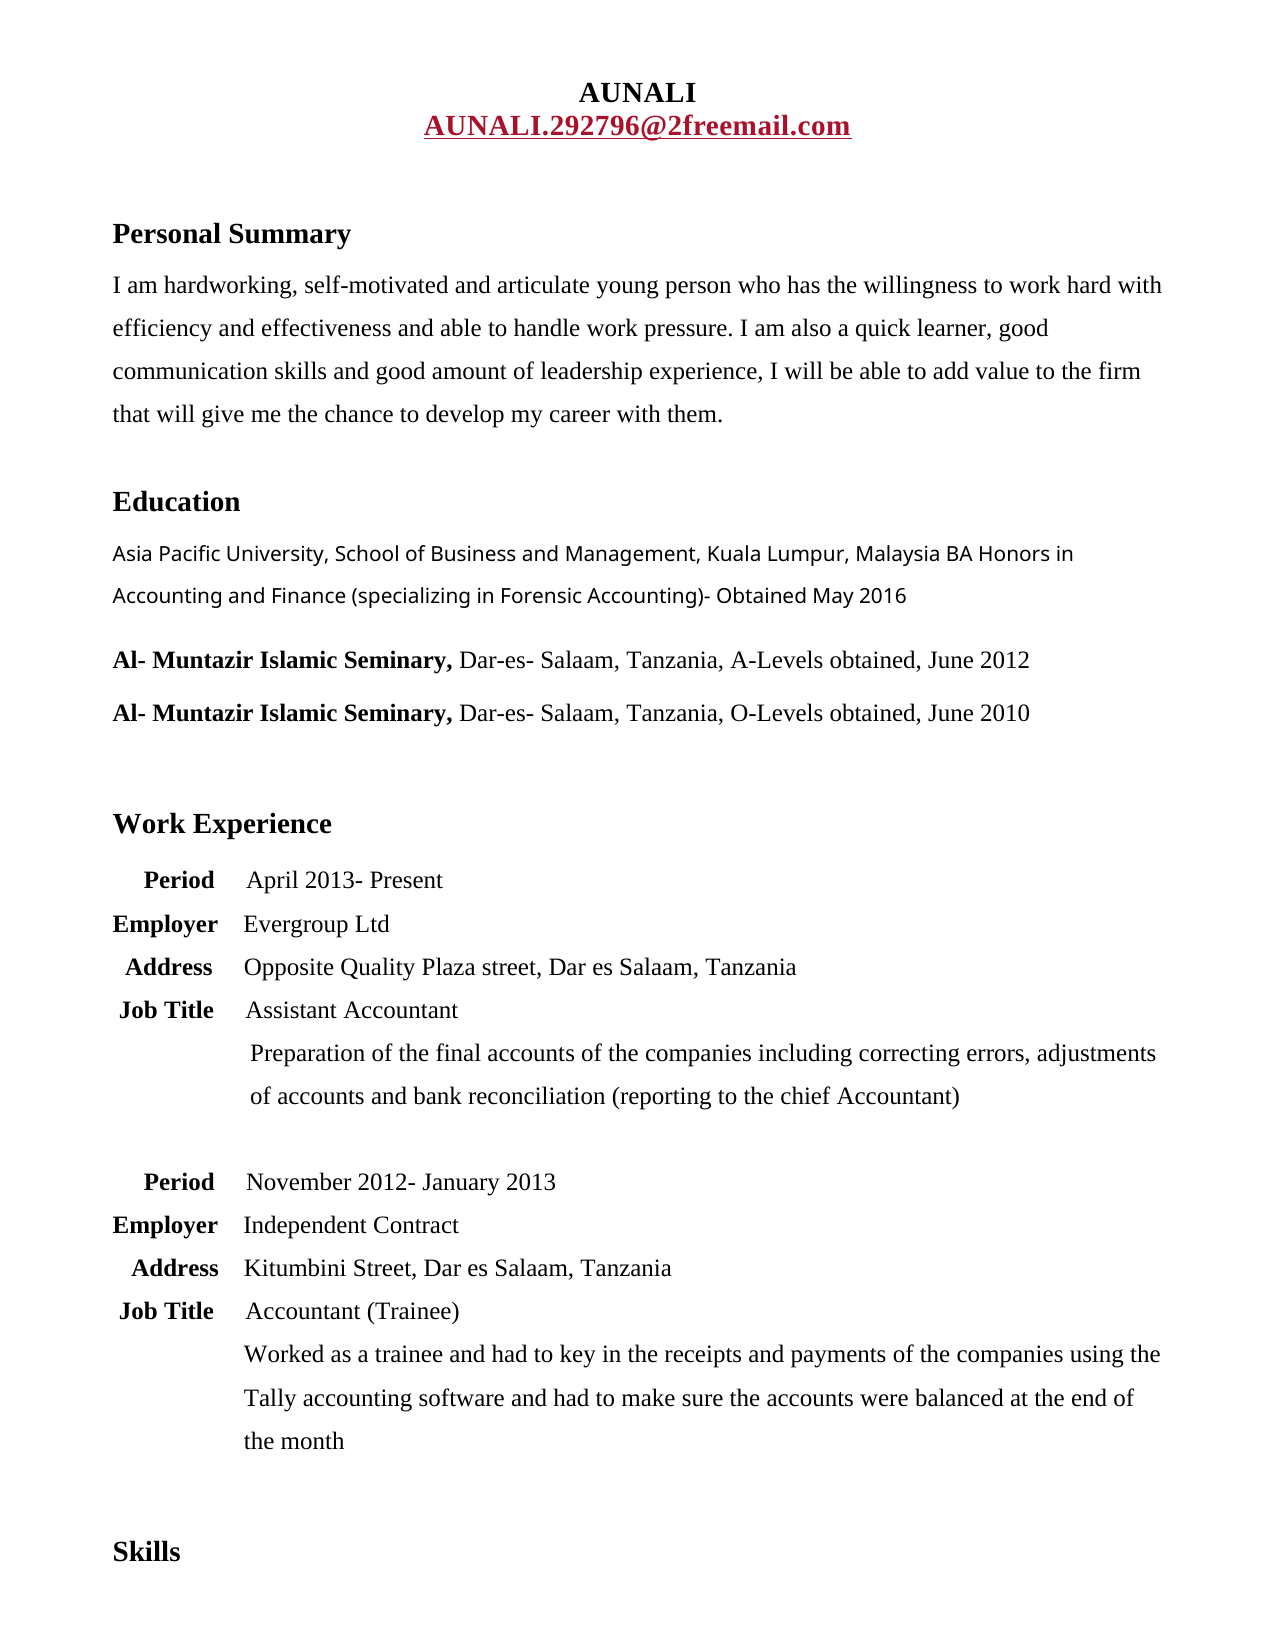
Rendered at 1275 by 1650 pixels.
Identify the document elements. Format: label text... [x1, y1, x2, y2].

text I am hardworking, self-motivated and articulate young person who has the willingness to work hard with efficiency and effectiveness and able to handle work pressure. I am also a quick learner, good communication skills and good amount of leadership experience, I will be able to add value to the firm that will give me the chance to develop my career with them. [112, 270, 1162, 428]
text Skills [112, 1534, 1162, 1567]
subtitle Education [112, 484, 1162, 518]
subtitle Personal Summary [112, 216, 1162, 249]
